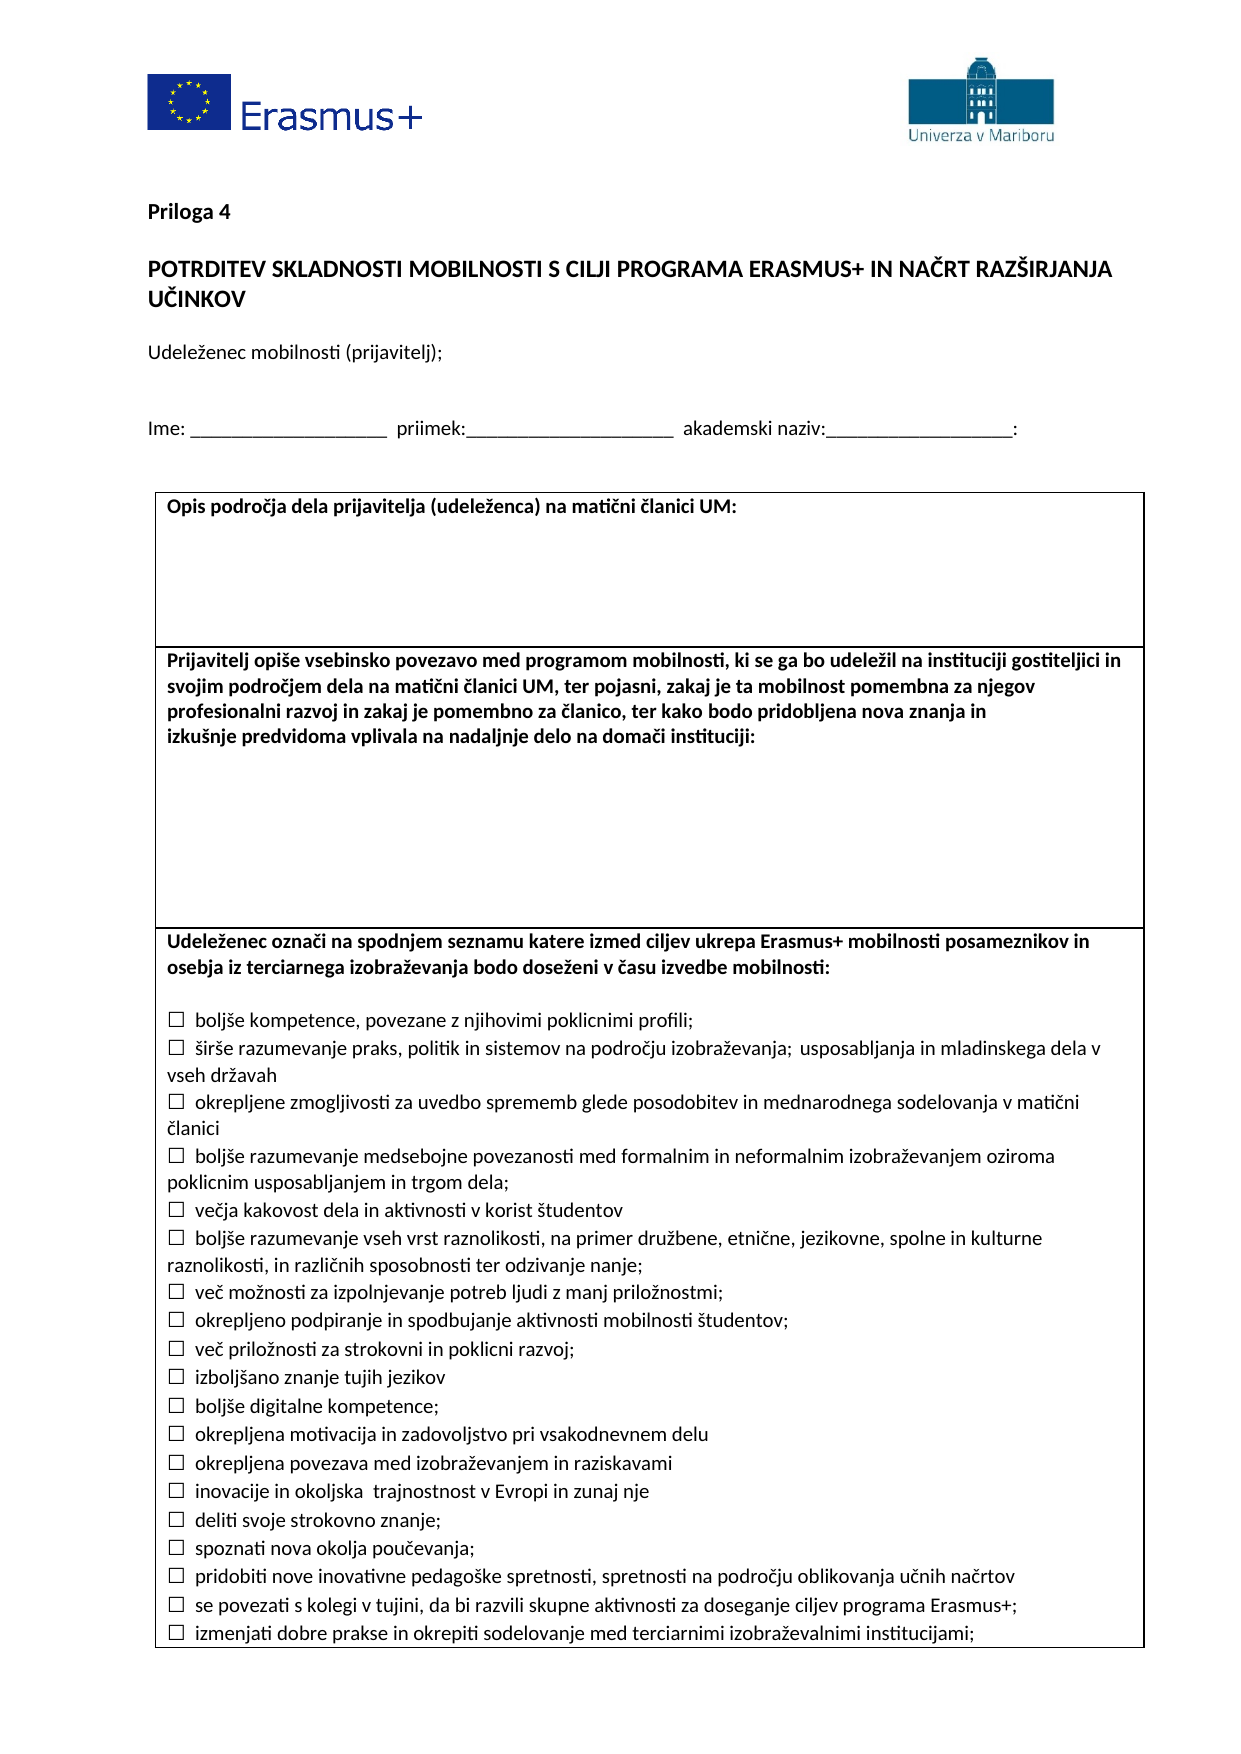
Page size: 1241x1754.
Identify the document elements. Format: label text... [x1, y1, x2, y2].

text POTRDITEV SKLADNOSTI MOBILNOSTI S CILJI PROGRAMA ERASMUS+ in načrt razširjanja učinkov [148, 253, 1152, 314]
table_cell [156, 929, 1143, 1647]
picture [900, 52, 1060, 146]
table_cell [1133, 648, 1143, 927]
table_header Opis področja dela prijavitelja (udeleženca) na matični članici UM: [156, 493, 1143, 646]
text Priloga 4 [148, 197, 1152, 225]
picture [131, 57, 438, 146]
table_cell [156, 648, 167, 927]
text Udeleženec mobilnosti (prijavitelj); [148, 339, 1152, 365]
text Ime: ___________________ priimek:____________________ akademski naziv:__________________: [148, 416, 1152, 441]
